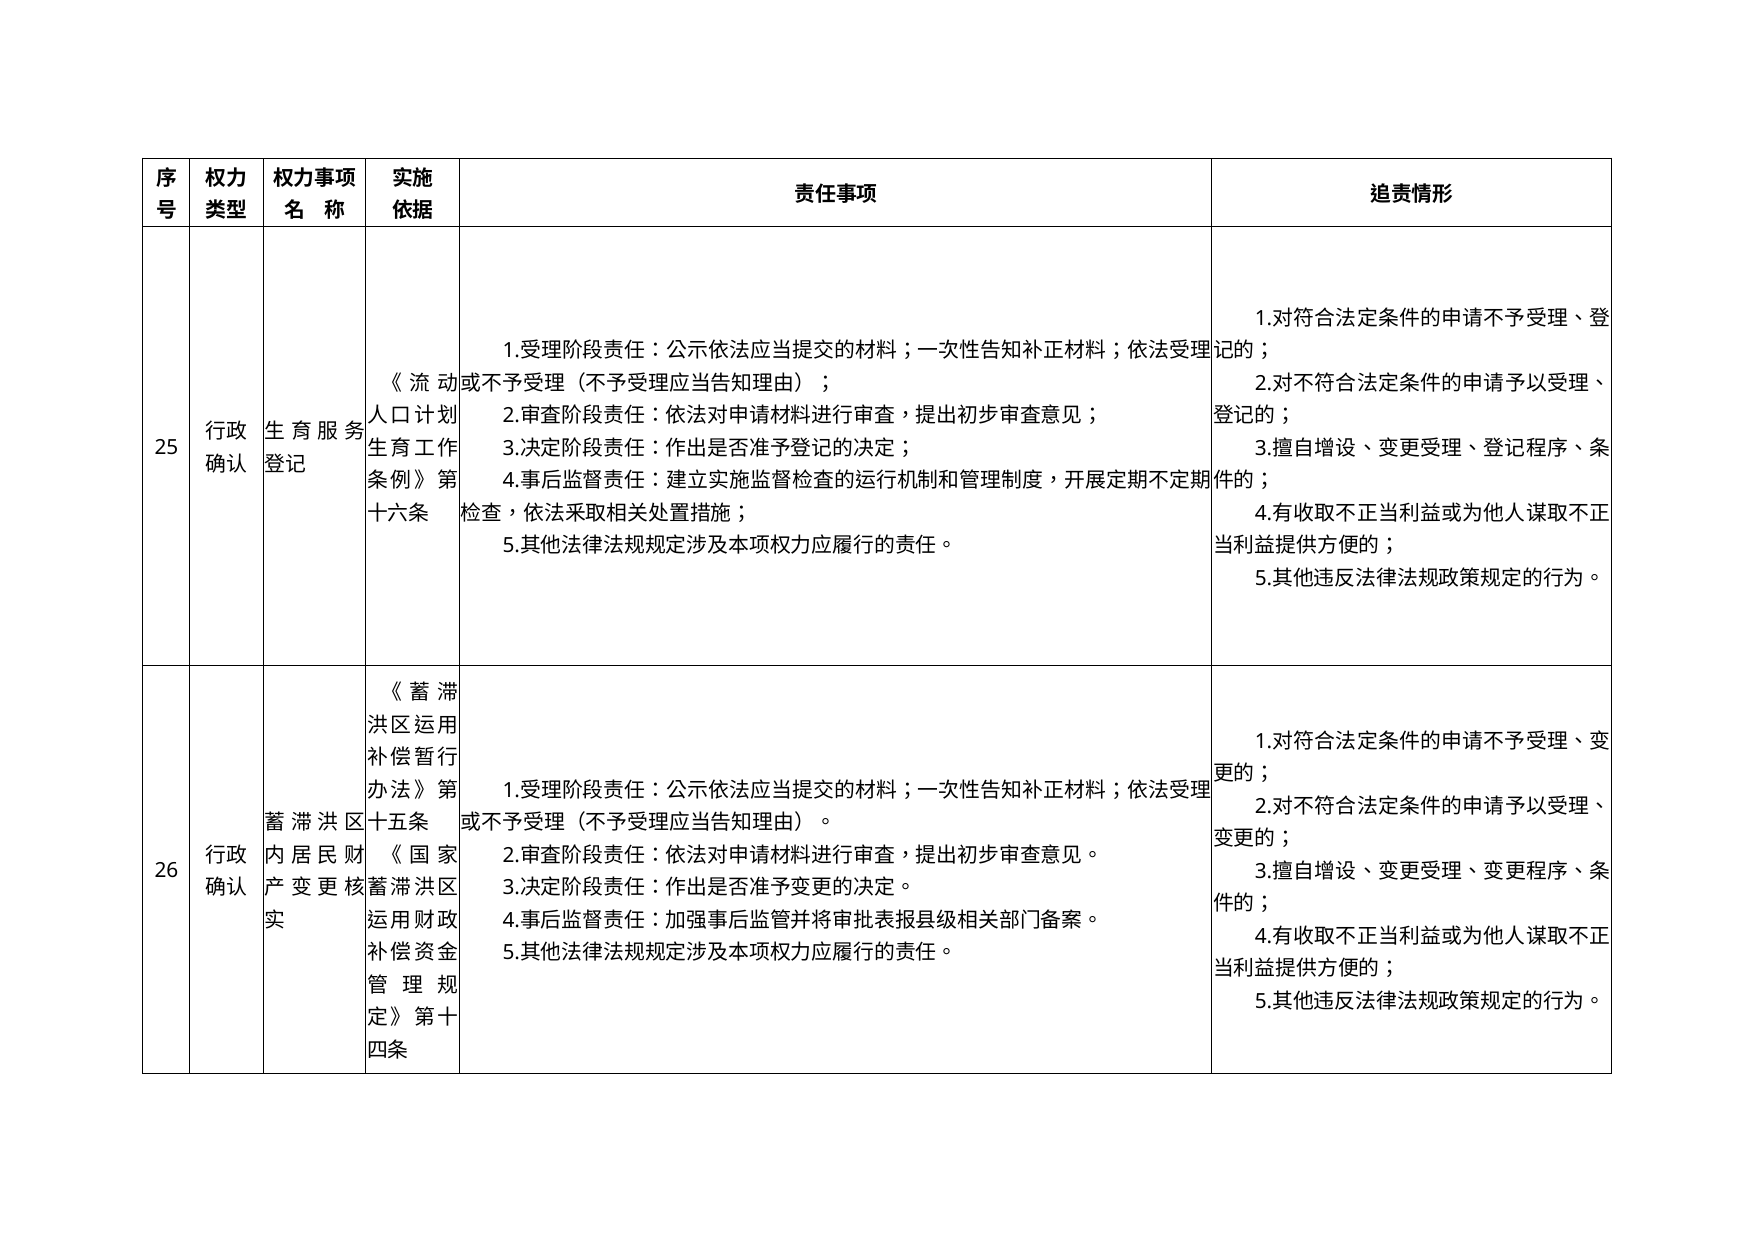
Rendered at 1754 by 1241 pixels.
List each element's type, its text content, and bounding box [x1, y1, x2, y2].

table_cell 1.受理阶段责任：公示依法应当提交的材料；一次性告知补正材料；依法受理或不予受理（不予受理应当告知理由）。 2.审査阶段责任：依法对申请材料进行审査，提出初步审查意见。 3.决定阶段责任：作出是否准予变更的决定。 4.事后监督责任：加强事后监管并将审批表报县级相关部门备案。 5.其他法律法规规定涉及本项权力应履行的责任。 [460, 666, 1211, 1073]
table_header 序 号 [143, 159, 189, 226]
table_cell 生育服务登记 [264, 227, 365, 665]
table_header 追责情形 [1212, 159, 1611, 226]
table_cell 1.对符合法定条件的申请不予受理、登记的； 2.对不符合法定条件的申请予以受理、登记的； 3.擅自增设、变更受理、登记程序、条件的； 4.有收取不正当利益或为他人谋取不正当利益提供方便的； 5.其他违反法律法规政策规定的行为。 [1212, 227, 1611, 665]
table_header 权力 类型 [190, 159, 263, 226]
table_cell 26 [143, 666, 189, 1073]
table_cell 蓄滞洪区内居民财产变更核实 [264, 666, 365, 1073]
table_cell 《流动人口计划生育工作条例》第十六条 [366, 227, 459, 665]
table_cell 1.对符合法定条件的申请不予受理、变更的； 2.对不符合法定条件的申请予以受理、变更的； 3.擅自增设、变更受理、变更程序、条件的； 4.有收取不正当利益或为他人谋取不正当利益提供方便的； 5.其他违反法律法规政策规定的行为。 [1212, 666, 1611, 1073]
table_cell 行政 确认 [190, 666, 263, 1073]
table_cell 《蓄滞洪区运用补偿暂行办法》第十五条 《国家蓄滞洪区运用财政补偿资金管理规定》第十四条 [366, 666, 459, 1073]
table_header 权力事项名 称 [264, 159, 365, 226]
table_header 实施 依据 [366, 159, 459, 226]
table_cell 行政 确认 [190, 227, 263, 665]
table_cell 1.受理阶段责任：公示依法应当提交的材料；一次性告知补正材料；依法受理或不予受理（不予受理应当告知理由）； 2.审査阶段责任：依法对申请材料进行审査，提出初步审査意见； 3.决定阶段责任：作出是否准予登记的决定； 4.事后监督责任：建立实施监督检査的运行机制和管理制度，开展定期不定期检查，依法釆取相关处置措施； 5.其他法律法规规定涉及本项权力应履行的责任。 [460, 227, 1211, 665]
table_header 责任事项 [460, 159, 1211, 226]
table_cell 25 [143, 227, 189, 665]
